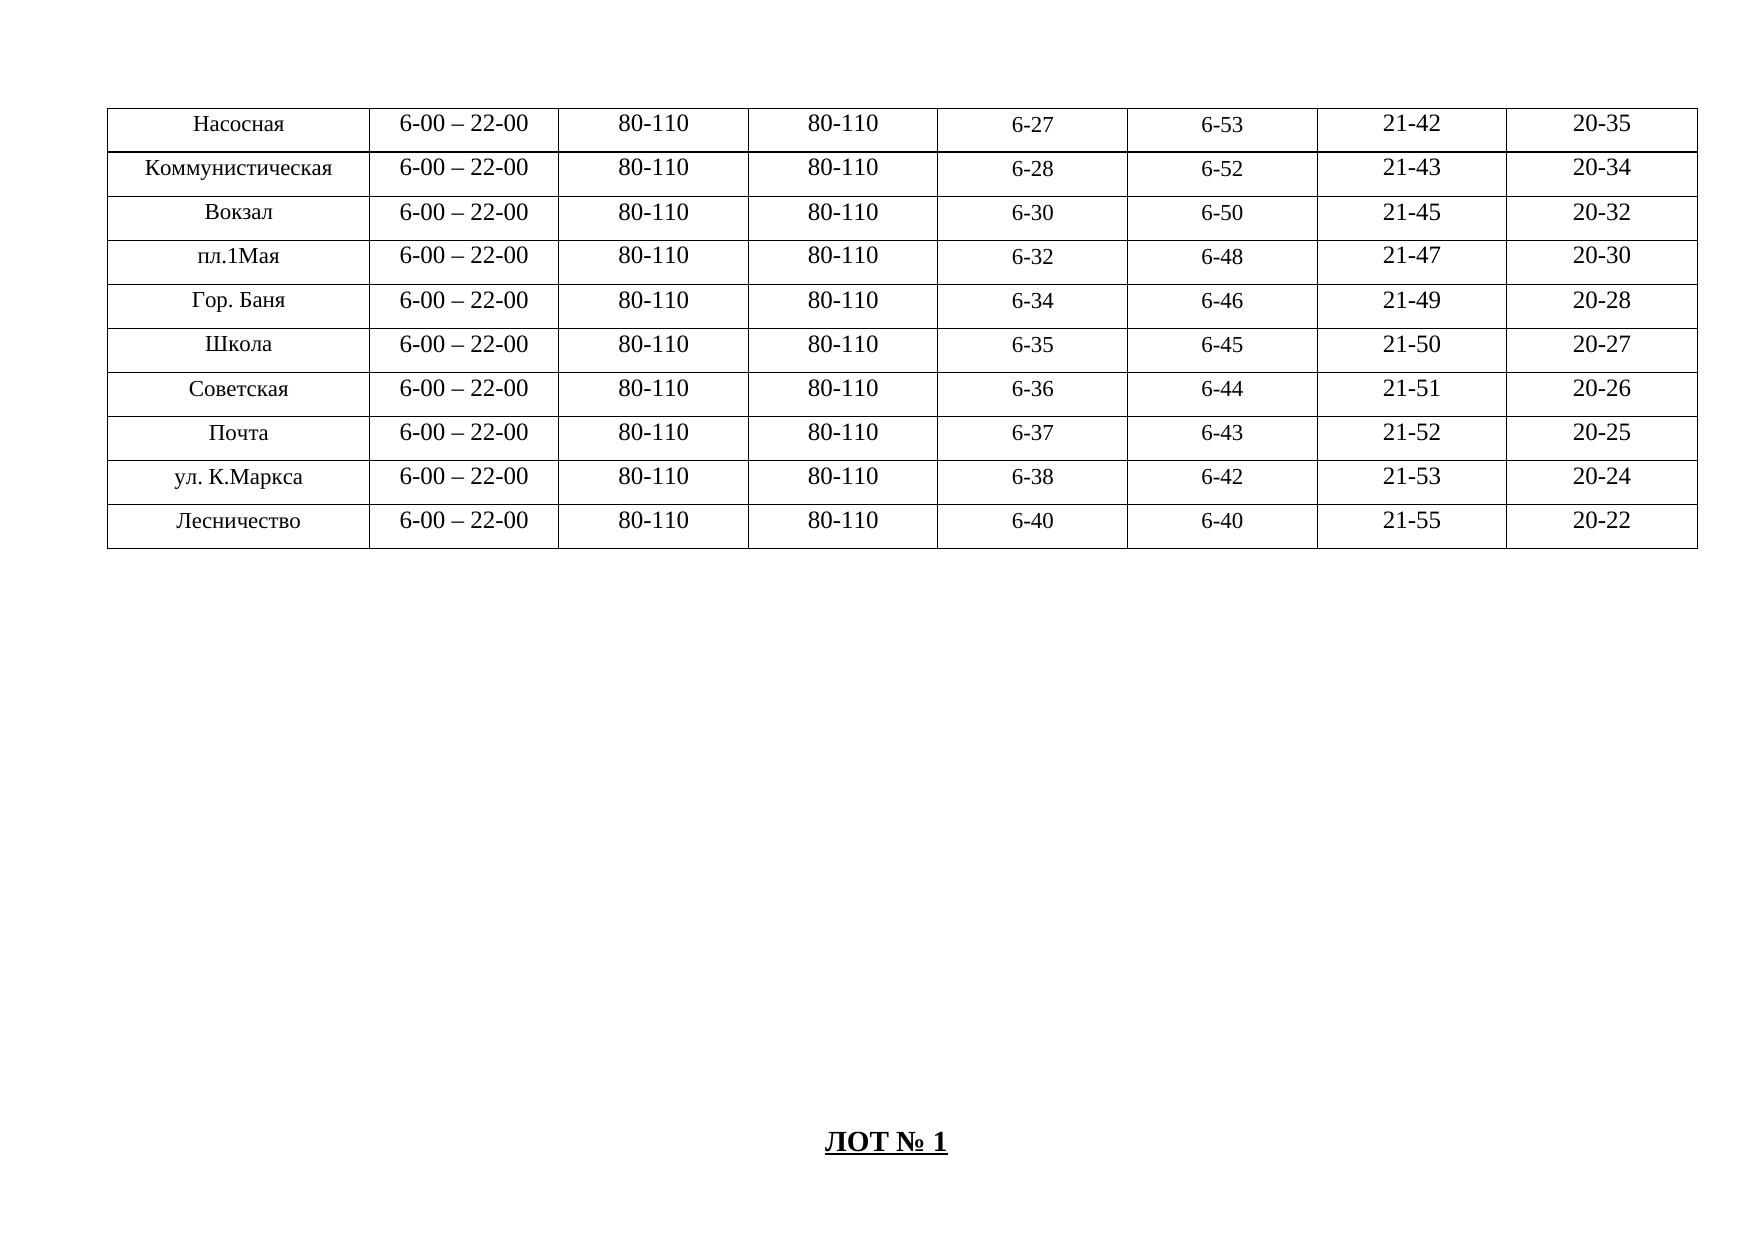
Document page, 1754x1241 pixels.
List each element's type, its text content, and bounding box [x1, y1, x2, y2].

table_cell ул. К.Маркса [108, 461, 369, 504]
table_cell 6-00 – 22-00 [370, 109, 558, 151]
table_cell 6-34 [938, 285, 1127, 328]
table_cell 6-00 – 22-00 [370, 285, 558, 328]
table_cell 20-22 [1507, 505, 1697, 548]
table_cell 80-110 [749, 197, 937, 239]
table_cell 6-35 [938, 329, 1127, 372]
table_cell 6-00 – 22-00 [370, 329, 558, 372]
table_cell 80-110 [559, 197, 748, 239]
table_cell 21-42 [1318, 109, 1506, 151]
table_cell Почта [108, 417, 369, 460]
table_cell 6-36 [938, 373, 1127, 416]
table_cell 80-110 [749, 109, 937, 151]
table_cell 6-48 [1128, 241, 1317, 284]
table_cell 20-30 [1507, 241, 1697, 284]
table_cell 6-00 – 22-00 [370, 373, 558, 416]
table_cell 21-45 [1318, 197, 1506, 239]
table_cell 21-52 [1318, 417, 1506, 460]
table_cell Коммунистическая [108, 153, 369, 196]
table_cell 6-53 [1128, 109, 1317, 151]
table_cell 80-110 [749, 505, 937, 548]
table_cell 80-110 [559, 285, 748, 328]
table_cell Лесничество [108, 505, 369, 548]
table_cell 6-00 – 22-00 [370, 461, 558, 504]
table_cell 80-110 [559, 373, 748, 416]
table_cell 80-110 [749, 373, 937, 416]
table_cell 6-45 [1128, 329, 1317, 372]
table_cell 80-110 [559, 241, 748, 284]
table_cell 6-00 – 22-00 [370, 505, 558, 548]
table_cell 6-32 [938, 241, 1127, 284]
text ЛОТ № 1 [44, 1124, 1728, 1158]
table_cell 6-00 – 22-00 [370, 197, 558, 239]
table_cell 6-00 – 22-00 [370, 417, 558, 460]
table_cell 20-28 [1507, 285, 1697, 328]
table_cell 21-53 [1318, 461, 1506, 504]
table_cell 20-34 [1507, 153, 1697, 196]
table_cell 21-49 [1318, 285, 1506, 328]
table_cell 80-110 [559, 329, 748, 372]
table_cell 21-43 [1318, 153, 1506, 196]
table_cell 6-27 [938, 109, 1127, 151]
table_cell 20-26 [1507, 373, 1697, 416]
table_cell 80-110 [559, 505, 748, 548]
table_cell 20-35 [1507, 109, 1697, 151]
table_cell 6-50 [1128, 197, 1317, 239]
table_cell 21-51 [1318, 373, 1506, 416]
table_cell 6-40 [1128, 505, 1317, 548]
table_cell 80-110 [749, 417, 937, 460]
table_cell пл.1Мая [108, 241, 369, 284]
table_cell Советская [108, 373, 369, 416]
table_cell 6-40 [938, 505, 1127, 548]
table_cell 6-00 – 22-00 [370, 241, 558, 284]
table_cell 6-43 [1128, 417, 1317, 460]
table_cell 80-110 [749, 241, 937, 284]
table_cell 80-110 [559, 461, 748, 504]
table_cell 20-27 [1507, 329, 1697, 372]
table_cell 21-55 [1318, 505, 1506, 548]
table_cell Школа [108, 329, 369, 372]
table_cell 20-32 [1507, 197, 1697, 239]
table_cell 6-44 [1128, 373, 1317, 416]
table_cell Вокзал [108, 197, 369, 239]
table_cell 6-42 [1128, 461, 1317, 504]
table_cell Насосная [108, 109, 369, 151]
table_cell 80-110 [749, 329, 937, 372]
table_cell Гор. Баня [108, 285, 369, 328]
table_cell 6-37 [938, 417, 1127, 460]
table_cell 80-110 [749, 153, 937, 196]
table_cell 80-110 [749, 461, 937, 504]
table_cell 21-47 [1318, 241, 1506, 284]
table_cell 80-110 [559, 417, 748, 460]
table_cell 20-24 [1507, 461, 1697, 504]
table_cell 80-110 [559, 109, 748, 151]
table_cell 20-25 [1507, 417, 1697, 460]
table_cell 6-00 – 22-00 [370, 153, 558, 196]
table_cell 6-28 [938, 153, 1127, 196]
table_cell 6-52 [1128, 153, 1317, 196]
table_cell 21-50 [1318, 329, 1506, 372]
table_cell 6-30 [938, 197, 1127, 239]
table_cell 6-38 [938, 461, 1127, 504]
table_cell 80-110 [749, 285, 937, 328]
table_cell 6-46 [1128, 285, 1317, 328]
table_cell 80-110 [559, 153, 748, 196]
